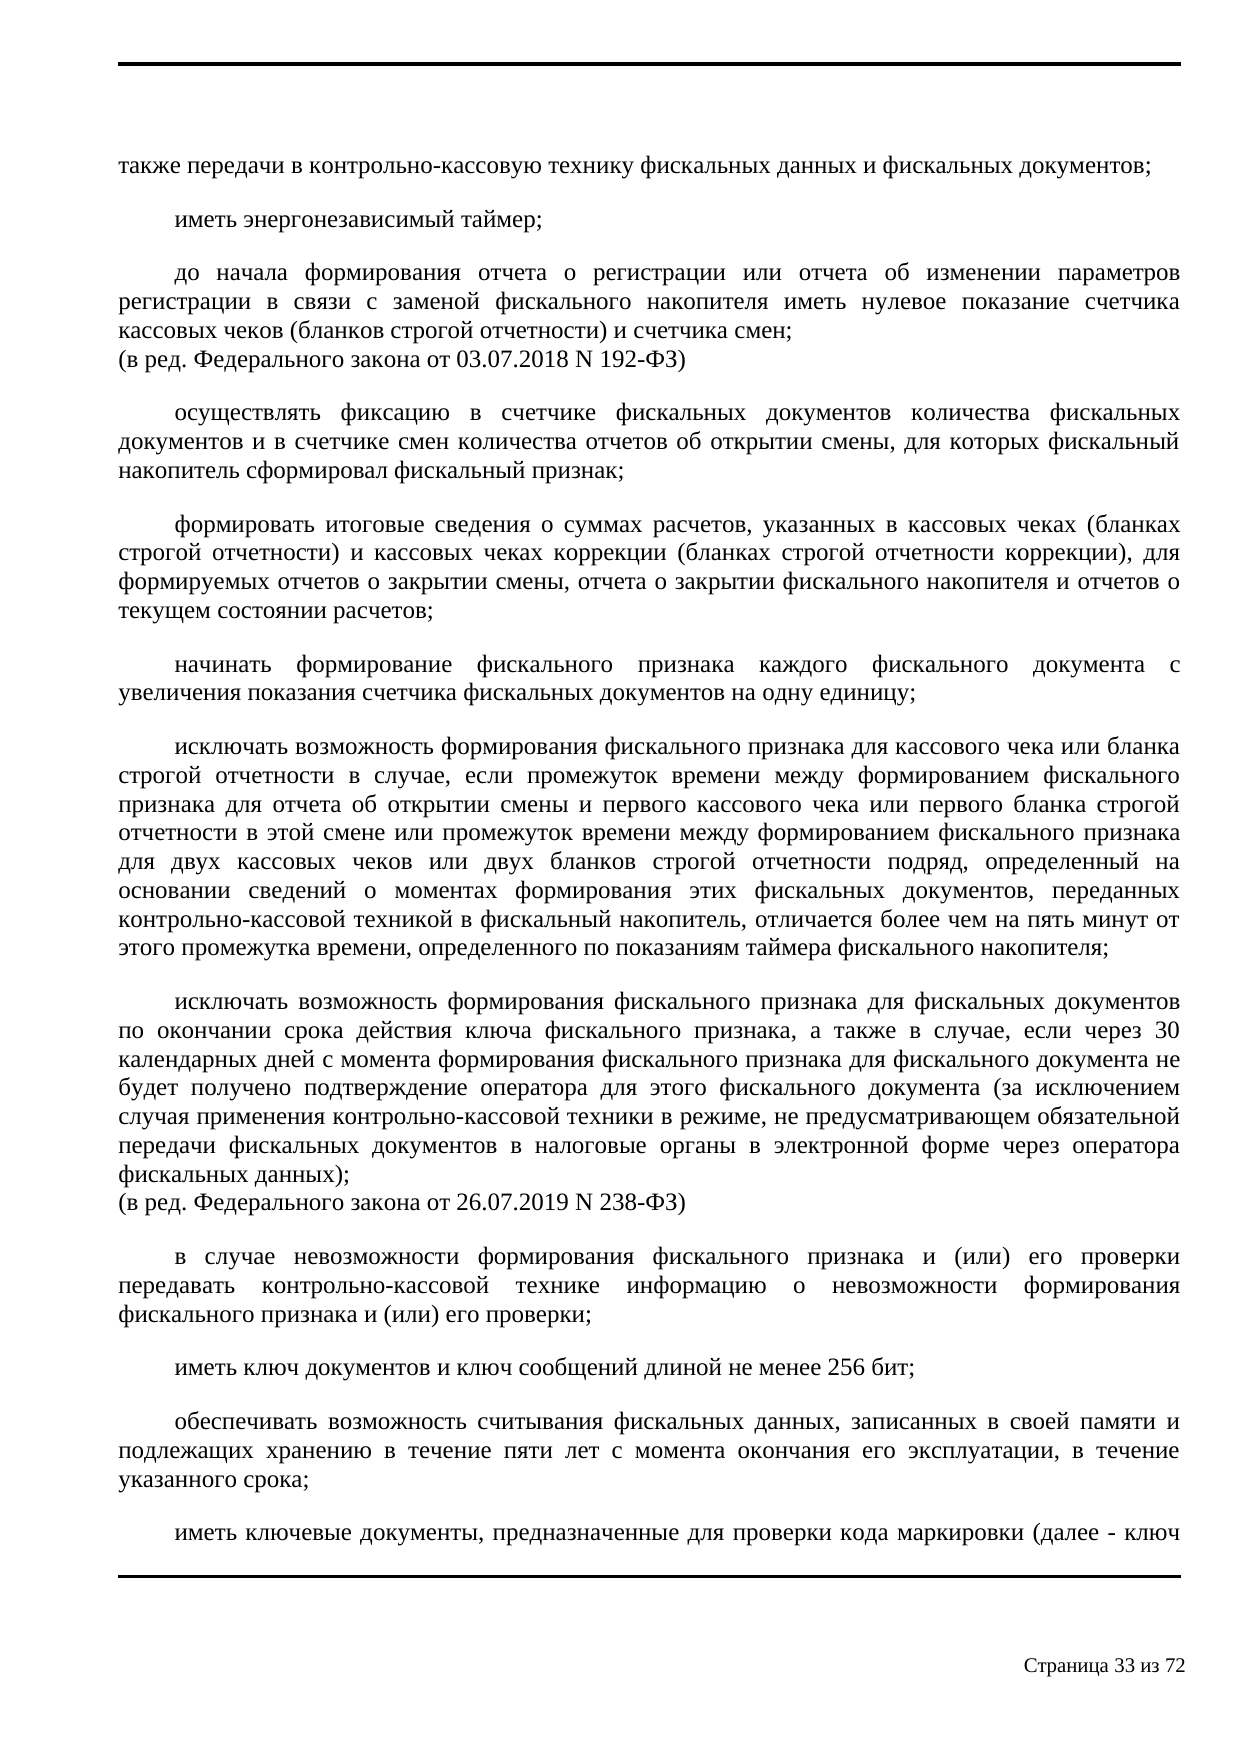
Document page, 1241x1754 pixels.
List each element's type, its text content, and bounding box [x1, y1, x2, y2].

text исключать возможность формирования фискального признака для кассового чека или бланка строгой отчетности в случае, если промежуток времени между формированием фискального признака для отчета об открытии смены и первого кассового чека или первого бланка строгой отчетности в этой смене или промежуток времени между формированием фискального признака для двух кассовых чеков или двух бланков строгой отчетности подряд, определенный на основании сведений о моментах формирования этих фискальных документов, переданных контрольно-кассовой техникой в фискальный накопитель, отличается более чем на пять минут от этого промежутка времени, определенного по показаниям таймера фискального накопителя; [118, 731, 1181, 961]
text исключать возможность формирования фискального признака для фискальных документов по окончании срока действия ключа фискального признака, а также в случае, если через 30 календарных дней с момента формирования фискального признака для фискального документа не будет получено подтверждение оператора для этого фискального документа (за исключением случая применения контрольно-кассовой техники в режиме, не предусматривающем обязательной передачи фискальных документов в налоговые органы в электронной форме через оператора фискальных данных); [118, 986, 1181, 1187]
text до начала формирования отчета о регистрации или отчета об изменении параметров регистрации в связи с заменой фискального накопителя иметь нулевое показание счетчика кассовых чеков (бланков строгой отчетности) и счетчика смен; [118, 257, 1181, 344]
text начинать формирование фискального признака каждого фискального документа с увеличения показания счетчика фискальных документов на одну единицу; [118, 649, 1181, 706]
text иметь ключ документов и ключ сообщений длиной не менее 256 бит; [118, 1352, 1181, 1381]
text иметь энергонезависимый таймер; [118, 204, 1181, 232]
text (в ред. Федерального закона от 26.07.2019 N 238-ФЗ) [118, 1187, 1181, 1216]
text (в ред. Федерального закона от 03.07.2018 N 192-ФЗ) [118, 344, 1181, 372]
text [118, 1517, 1181, 1546]
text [118, 150, 1181, 179]
text формировать итоговые сведения о суммах расчетов, указанных в кассовых чеках (бланках строгой отчетности) и кассовых чеках коррекции (бланках строгой отчетности коррекции), для формируемых отчетов о закрытии смены, отчета о закрытии фискального накопителя и отчетов о текущем состоянии расчетов; [118, 509, 1181, 624]
text осуществлять фиксацию в счетчике фискальных документов количества фискальных документов и в счетчике смен количества отчетов об открытии смены, для которых фискальный накопитель сформировал фискальный признак; [118, 397, 1181, 484]
text обеспечивать возможность считывания фискальных данных, записанных в своей памяти и подлежащих хранению в течение пяти лет с момента окончания его эксплуатации, в течение указанного срока; [118, 1406, 1181, 1492]
text в случае невозможности формирования фискального признака и (или) его проверки передавать контрольно-кассовой технике информацию о невозможности формирования фискального признака и (или) его проверки; [118, 1241, 1181, 1327]
